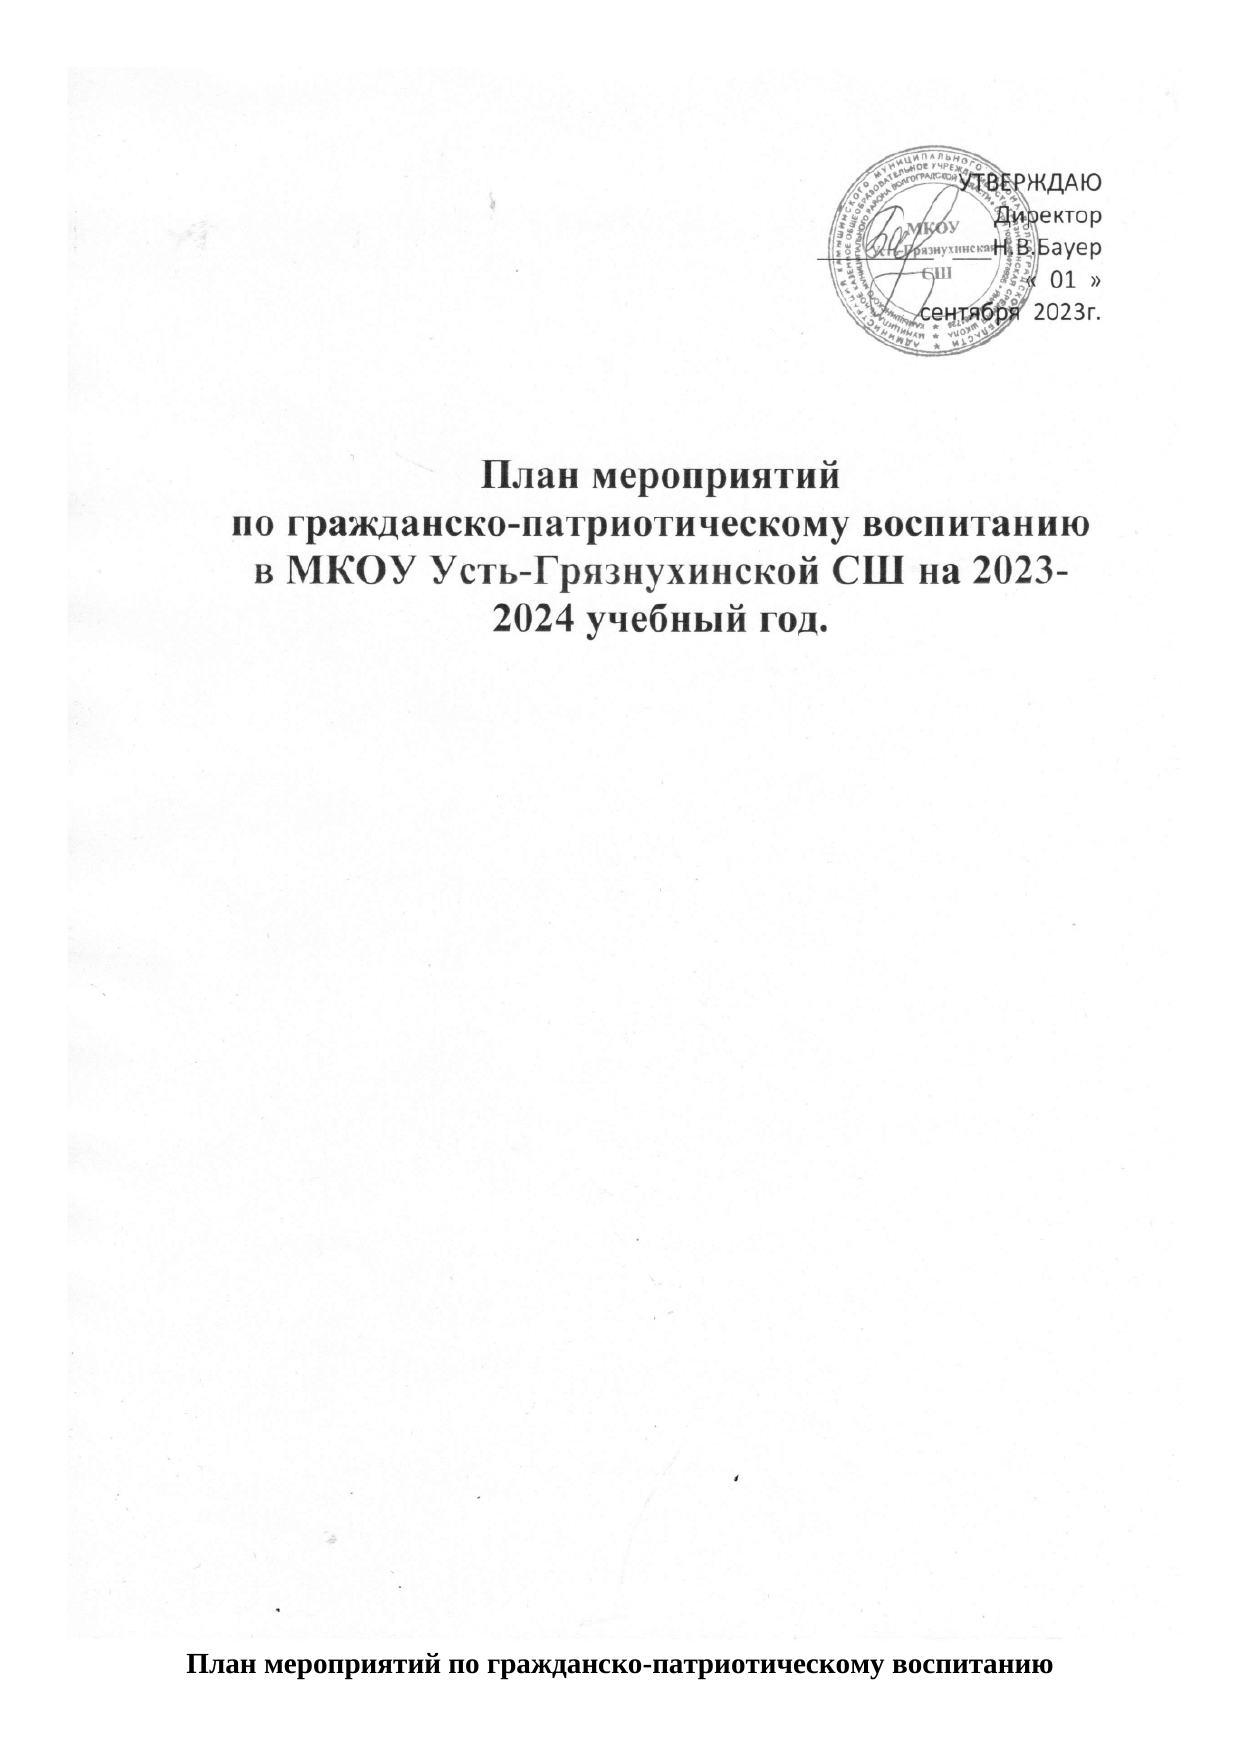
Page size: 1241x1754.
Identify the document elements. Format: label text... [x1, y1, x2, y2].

text План мероприятий по гражданско-патриотическому воспитанию [59, 1647, 1181, 1680]
picture [59, 59, 1182, 1647]
